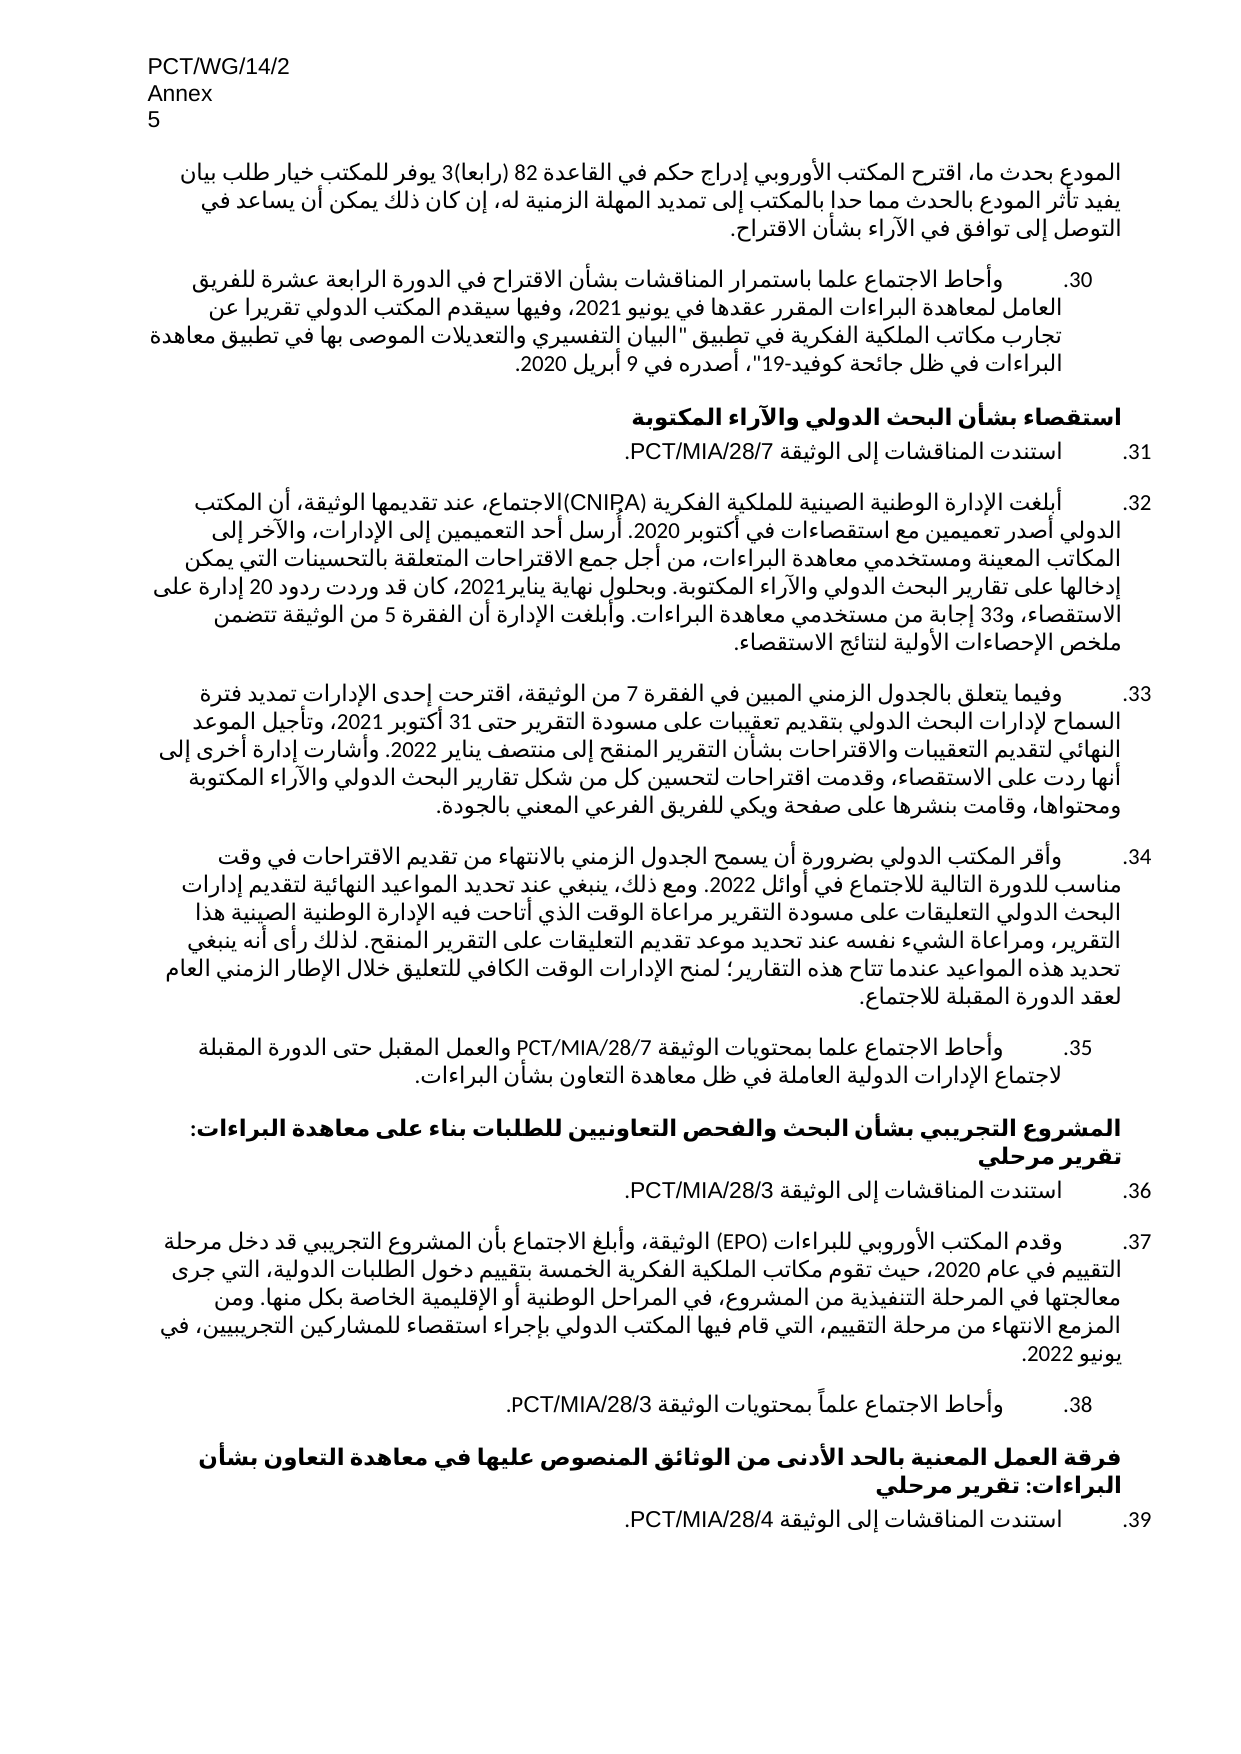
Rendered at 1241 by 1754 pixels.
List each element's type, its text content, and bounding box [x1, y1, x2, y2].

subtitle فرقة العمل المعنية بالحد الأدنى من الوثائق المنصوص عليها في معاهدة التعاون بشأن البراءات: تقرير مرحلي [148, 1443, 1122, 1499]
text استندت المناقشات إلى الوثيقة PCT/MIA/28/4. [148, 1506, 1122, 1533]
text استندت المناقشات إلى الوثيقة PCT/MIA/28/3. [148, 1176, 1122, 1204]
text وأحاط الاجتماع علماً بمحتويات الوثيقة PCT/MIA/28/3. [148, 1390, 1063, 1418]
text استندت المناقشات إلى الوثيقة PCT/MIA/28/7. [148, 437, 1122, 465]
text وقدم المكتب الأوروبي للبراءات (EPO) الوثيقة، وأبلغ الاجتماع بأن المشروع التجريبي قد دخل مرحلة التقييم في عام 2020، حيث تقوم مكاتب الملكية الفكرية الخمسة بتقييم دخول الطلبات الدولية، التي جرى معالجتها في المرحلة التنفيذية من المشروع، في المراحل الوطنية أو الإقليمية الخاصة بكل منها. ومن المزمع الانتهاء من مرحلة التقييم، التي قام فيها المكتب الدولي بإجراء استقصاء للمشاركين التجريبيين، في يونيو 2022. [148, 1227, 1122, 1367]
text وفيما يتعلق بالجدول الزمني المبين في الفقرة 7 من الوثيقة، اقترحت إحدى الإدارات تمديد فترة السماح لإدارات البحث الدولي بتقديم تعقيبات على مسودة التقرير حتى 31 أكتوبر 2021، وتأجيل الموعد النهائي لتقديم التعقيبات والاقتراحات بشأن التقرير المنقح إلى منتصف يناير 2022. وأشارت إدارة أخرى إلى أنها ردت على الاستقصاء، وقدمت اقتراحات لتحسين كل من شكل تقارير البحث الدولي والآراء المكتوبة ومحتواها، وقامت بنشرها على صفحة ويكي للفريق الفرعي المعني بالجودة. [148, 679, 1122, 819]
text وأحاط الاجتماع علما باستمرار المناقشات بشأن الاقتراح في الدورة الرابعة عشرة للفريق العامل لمعاهدة البراءات المقرر عقدها في يونيو 2021، وفيها سيقدم المكتب الدولي تقريرا عن تجارب مكاتب الملكية الفكرية في تطبيق "البيان التفسيري والتعديلات الموصى بها في تطبيق معاهدة البراءات في ظل جائحة كوفيد-19"، أصدره في 9 أبريل 2020. [148, 266, 1063, 378]
subtitle المشروع التجريبي بشأن البحث والفحص التعاونيين للطلبات بناء على معاهدة البراءات: تقرير مرحلي [148, 1114, 1122, 1170]
text أبلغت الإدارة الوطنية الصينية للملكية الفكرية (CNIPA)الاجتماع، عند تقديمها الوثيقة، أن المكتب الدولي أصدر تعميمين مع استقصاءات في أكتوبر 2020. أُرسل أحد التعميمين إلى الإدارات، والآخر إلى المكاتب المعينة ومستخدمي معاهدة البراءات، من أجل جمع الاقتراحات المتعلقة بالتحسينات التي يمكن إدخالها على تقارير البحث الدولي والآراء المكتوبة. وبحلول نهاية يناير2021، كان قد وردت ردود 20 إدارة على الاستقصاء، و33 إجابة من مستخدمي معاهدة البراءات. وأبلغت الإدارة أن الفقرة 5 من الوثيقة تتضمن ملخص الإحصاءات الأولية لنتائج الاستقصاء. [148, 488, 1122, 656]
text وأقر المكتب الدولي بضرورة أن يسمح الجدول الزمني بالانتهاء من تقديم الاقتراحات في وقت مناسب للدورة التالية للاجتماع في أوائل 2022. ومع ذلك، ينبغي عند تحديد المواعيد النهائية لتقديم إدارات البحث الدولي التعليقات على مسودة التقرير مراعاة الوقت الذي أتاحت فيه الإدارة الوطنية الصينية هذا التقرير، ومراعاة الشيء نفسه عند تحديد موعد تقديم التعليقات على التقرير المنقح. لذلك رأى أنه ينبغي تحديد هذه المواعيد عندما تتاح هذه التقارير؛ لمنح الإدارات الوقت الكافي للتعليق خلال الإطار الزمني العام لعقد الدورة المقبلة للاجتماع. [148, 842, 1122, 1010]
subtitle استقصاء بشأن البحث الدولي والآراء المكتوبة [148, 403, 1122, 431]
text وأحاط الاجتماع علما بمحتويات الوثيقة PCT/MIA/28/7 والعمل المقبل حتى الدورة المقبلة لاجتماع الإدارات الدولية العاملة في ظل معاهدة التعاون بشأن البراءات. [148, 1033, 1063, 1089]
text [148, 158, 1122, 243]
